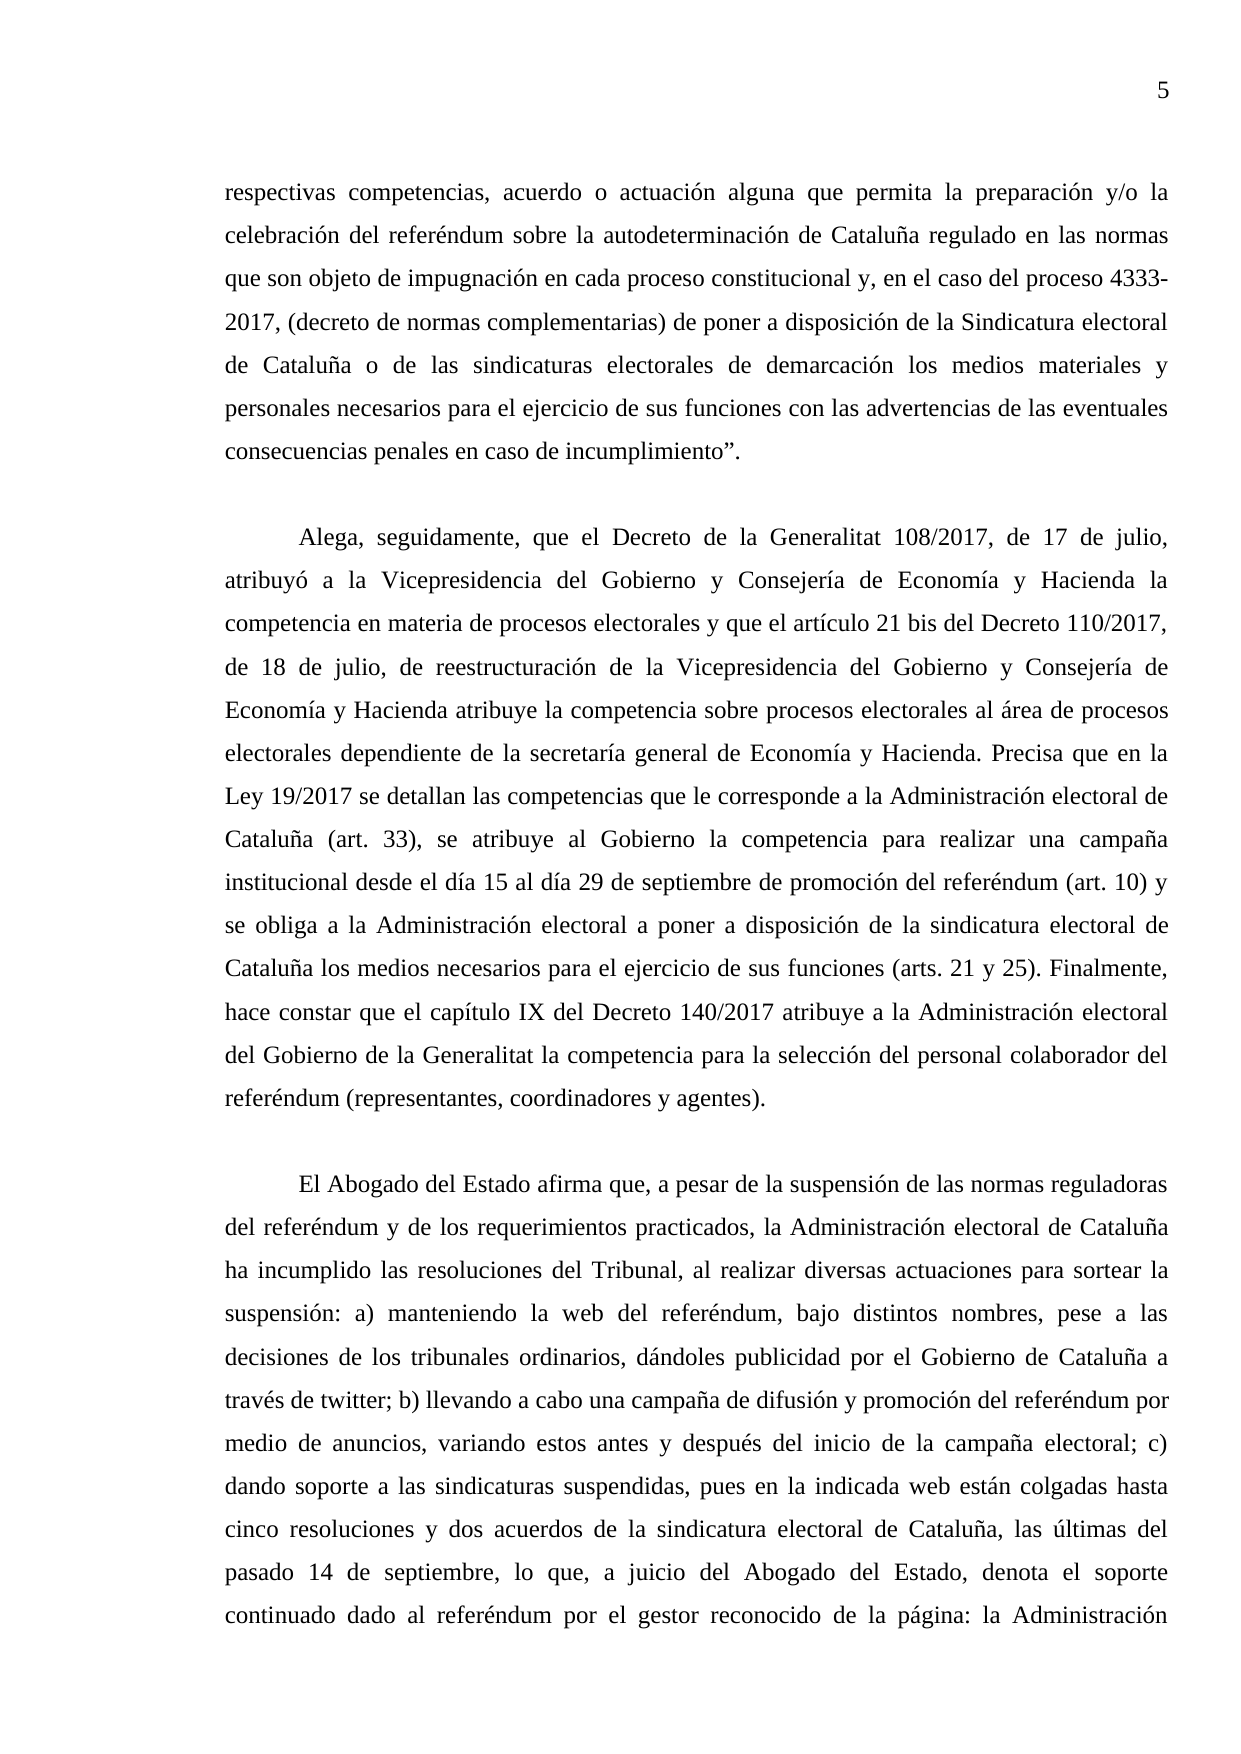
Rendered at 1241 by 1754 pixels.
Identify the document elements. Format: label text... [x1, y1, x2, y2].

text Alega, seguidamente, que el Decreto de la Generalitat 108/2017, de 17 de julio, atribuyó a la Vicepresidencia del Gobierno y Consejería de Economía y Hacienda la competencia en materia de procesos electorales y que el artículo 21 bis del Decreto 110/2017, de 18 de julio, de reestructuración de la Vicepresidencia del Gobierno y Consejería de Economía y Hacienda atribuye la competencia sobre procesos electorales al área de procesos electorales dependiente de la secretaría general de Economía y Hacienda. Precisa que en la Ley 19/2017 se detallan las competencias que le corresponde a la Administración electoral de Cataluña (art. 33), se atribuye al Gobierno la competencia para realizar una campaña institucional desde el día 15 al día 29 de septiembre de promoción del referéndum (art. 10) y se obliga a la Administración electoral a poner a disposición de la sindicatura electoral de Cataluña los medios necesarios para el ejercicio de sus funciones (arts. 21 y 25). Finalmente, hace constar que el capítulo IX del Decreto 140/2017 atribuye a la Administración electoral del Gobierno de la Generalitat la competencia para la selección del personal colaborador del referéndum (representantes, coordinadores y agentes). [224, 522, 1169, 1112]
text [224, 1169, 1169, 1629]
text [224, 177, 1169, 465]
